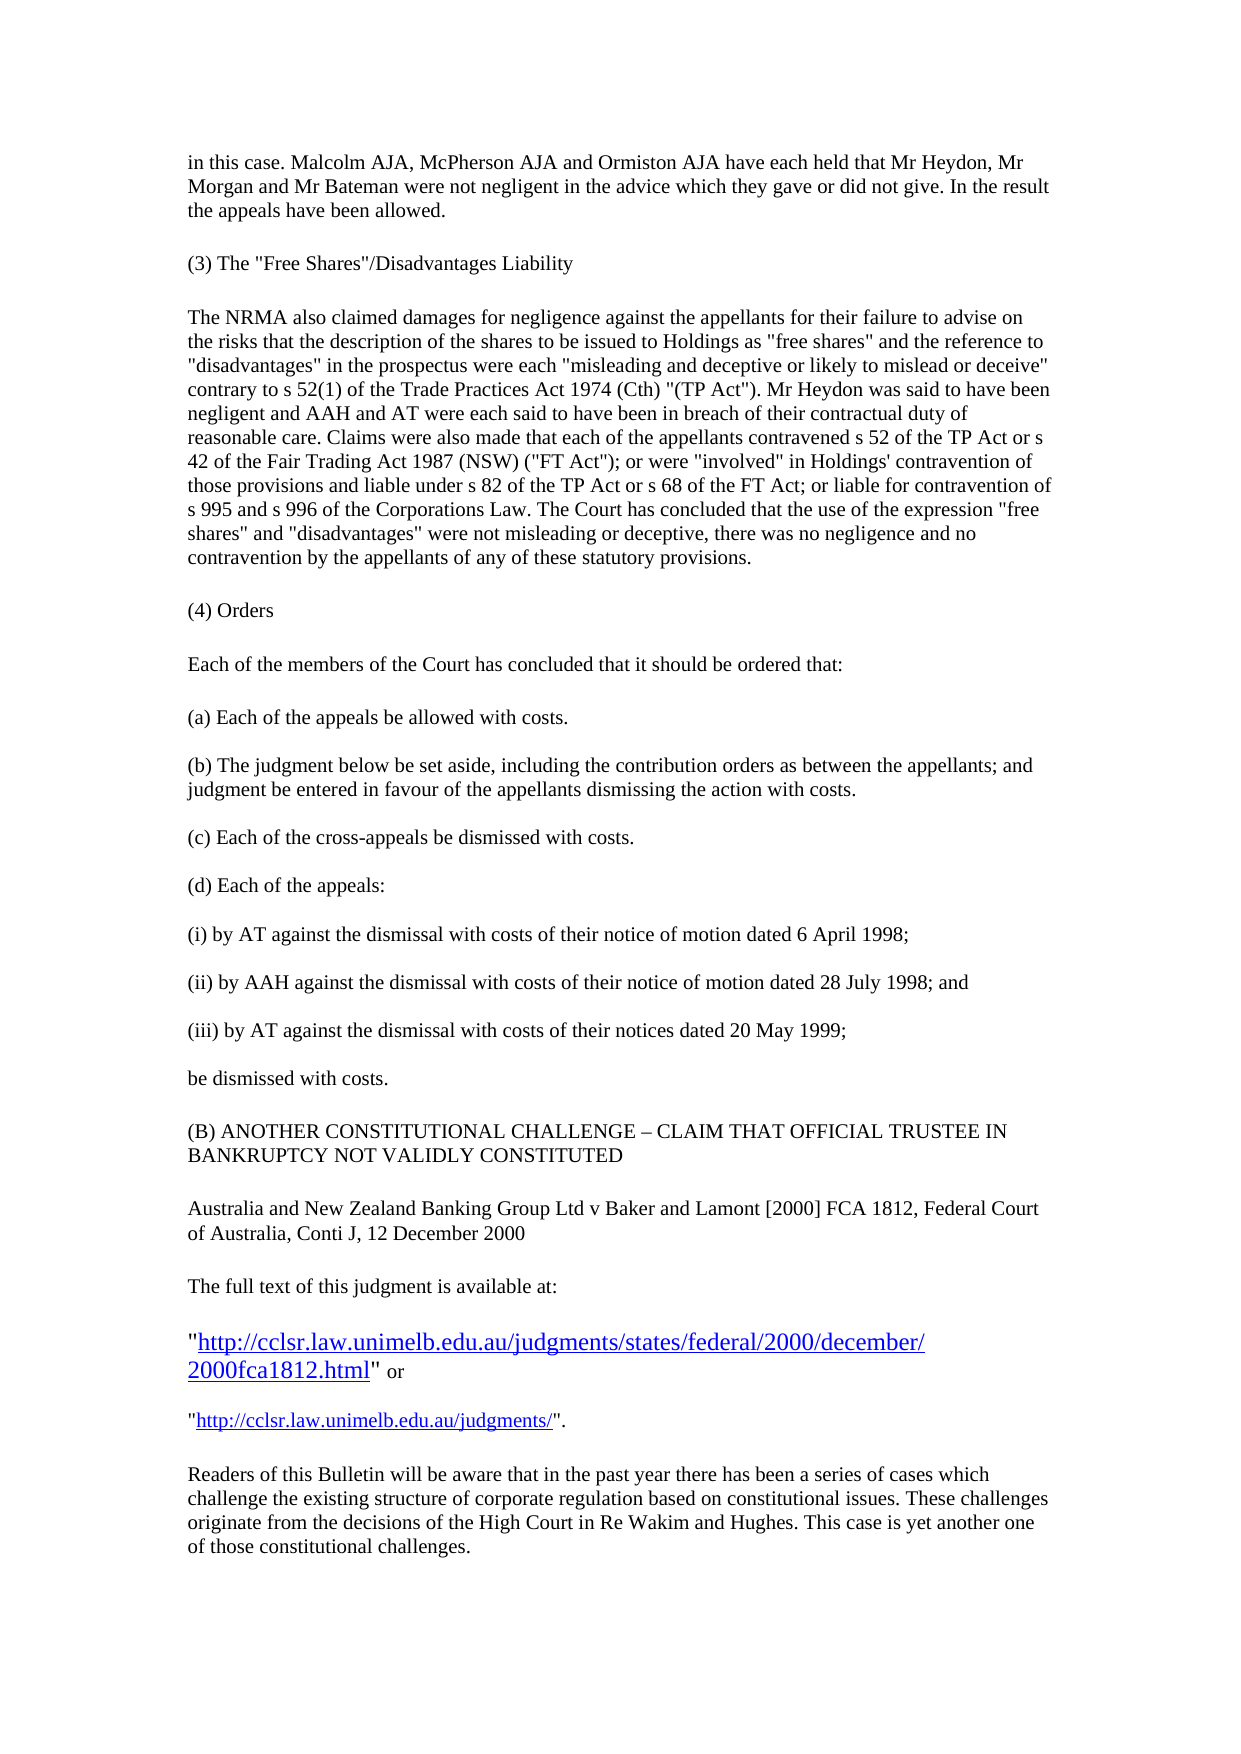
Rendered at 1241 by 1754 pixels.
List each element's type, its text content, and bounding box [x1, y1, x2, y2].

text (3) The "Free Shares"/Disadvantages Liability [187, 251, 1053, 275]
text Readers of this Bulletin will be aware that in the past year there has been a series of cases which challenge the existing structure of corporate regulation based on constitutional issues. These challenges originate from the decisions of the High Court in Re Wakim and Hughes. This case is yet another one of those constitutional challenges. [187, 1462, 1053, 1558]
text Australia and New Zealand Banking Group Ltd v Baker and Lamont [2000] FCA 1812, Federal Court of Australia, Conti J, 12 December 2000 [187, 1196, 1053, 1244]
text The full text of this judgment is available at: [187, 1274, 1053, 1298]
text (4) Orders [187, 598, 1053, 622]
text The NRMA also claimed damages for negligence against the appellants for their failure to advise on the risks that the description of the shares to be issued to Holdings as "free shares" and the reference to "disadvantages" in the prospectus were each "misleading and deceptive or likely to mislead or deceive" contrary to s 52(1) of the Trade Practices Act 1974 (Cth) "(TP Act"). Mr Heydon was said to have been negligent and AAH and AT were each said to have been in breach of their contractual duty of reasonable care. Claims were also made that each of the appellants contravened s 52 of the TP Act or s 42 of the Fair Trading Act 1987 (NSW) ("FT Act"); or were "involved" in Holdings' contravention of those provisions and liable under s 82 of the TP Act or s 68 of the FT Act; or liable for contravention of s 995 and s 996 of the Corporations Law. The Court has concluded that the use of the expression "free shares" and "disadvantages" were not misleading or deceptive, there was no negligence and no contravention by the appellants of any of these statutory provisions. [187, 304, 1053, 569]
text Each of the members of the Court has concluded that it should be ordered that: [187, 652, 1053, 676]
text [187, 150, 1053, 222]
text "http://cclsr.law.unimelb.edu.au/judgments/states/federal/2000/december/2000fca1812.html" or "http://cclsr.law.unimelb.edu.au/judgments/". [187, 1327, 1053, 1432]
text (B) ANOTHER CONSTITUTIONAL CHALLENGE – CLAIM THAT OFFICIAL TRUSTEE IN BANKRUPTCY NOT VALIDLY CONSTITUTED [187, 1119, 1053, 1167]
text (a) Each of the appeals be allowed with costs. (b) The judgment below be set aside, including the contribution orders as between the appellants; and judgment be entered in favour of the appellants dismissing the action with costs. (c) Each of the cross-appeals be dismissed with costs. (d) Each of the appeals: (i) by AT against the dismissal with costs of their notice of motion dated 6 April 1998; (ii) by AAH against the dismissal with costs of their notice of motion dated 28 July 1998; and (iii) by AT against the dismissal with costs of their notices dated 20 May 1999; be dismissed with costs. [187, 705, 1053, 1090]
